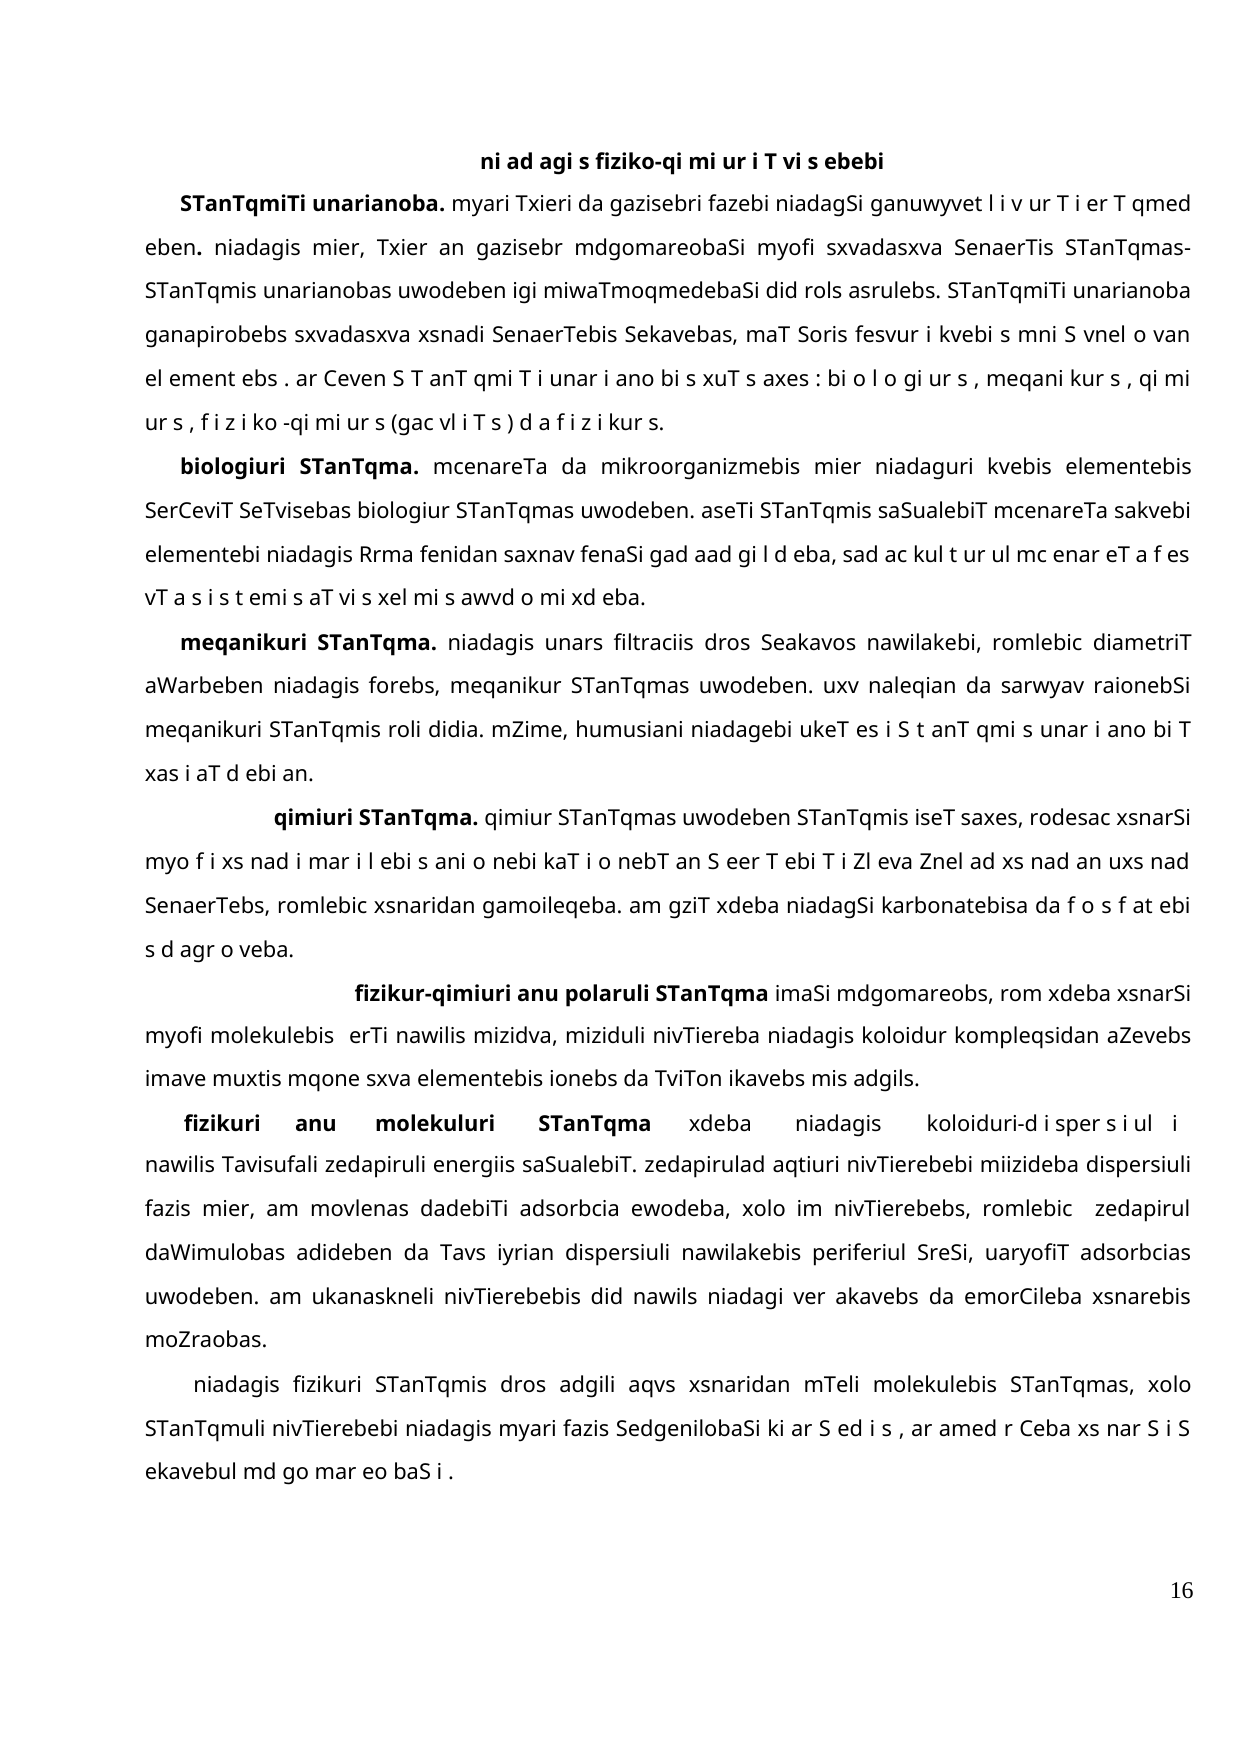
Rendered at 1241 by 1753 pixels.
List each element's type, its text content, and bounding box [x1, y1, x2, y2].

text qimiuri STanTqma. qimiur STanTqmas uwodeben STanTqmis iseT saxes, rodesac xsnarSi [126, 802, 1191, 832]
text niadagis fizikuri STanTqmis dros adgili aqvs xsnaridan mTeli molekulebis STanTqmas, xolo STanTqmuli nivTierebebi niadagis myari fazis SedgenilobaSi ki ar S ed i s , ar amed r Ceba xs nar S i S ekavebul md go mar eo baS i . [144, 1369, 1192, 1486]
text fizikuri anu molekuluri STanTqma xdeba niadagis koloiduri-d i sper s i ul i [115, 1108, 1240, 1137]
subtitle ni ad agi s fiziko-qi mi ur i T vi s ebebi [132, 146, 1232, 176]
text STanTqmiTi unarianoba. myari Txieri da gazisebri fazebi niadagSi ganuwyvet l i v ur T i er T qmed eben. niadagis mier, Txier an gazisebr mdgomareobaSi myofi sxvadasxva SenaerTis STanTqmas- STanTqmis unarianobas uwodeben igi miwaTmoqmedebaSi did rols asrulebs. STanTqmiTi unarianoba ganapirobebs sxvadasxva xsnadi SenaerTebis Sekavebas, maT Soris fesvur i kvebi s mni S vnel o van el ement ebs . ar Ceven S T anT qmi T i unar i ano bi s xuT s axes : bi o l o gi ur s , meqani kur s , qi mi ur s , f i z i ko -qi mi ur s (gac vl i T s ) d a f i z i kur s. [144, 188, 1192, 437]
text fizikur-qimiuri anu polaruli STanTqma imaSi mdgomareobs, rom xdeba xsnarSi [126, 978, 1191, 1008]
text biologiuri STanTqma. mcenareTa da mikroorganizmebis mier niadaguri kvebis elementebis SerCeviT SeTvisebas biologiur STanTqmas uwodeben. aseTi STanTqmis saSualebiT mcenareTa sakvebi elementebi niadagis Rrma fenidan saxnav fenaSi gad aad gi l d eba, sad ac kul t ur ul mc enar eT a f es vT a s i s t emi s aT vi s xel mi s awvd o mi xd eba. [144, 451, 1192, 612]
text myofi molekulebis erTi nawilis mizidva, miziduli nivTiereba niadagis koloidur kompleqsidan aZevebs imave muxtis mqone sxva elementebis ionebs da TviTon ikavebs mis adgils. [144, 1020, 1192, 1093]
text myo f i xs nad i mar i l ebi s ani o nebi kaT i o nebT an S eer T ebi T i Zl eva Znel ad xs nad an uxs nad SenaerTebs, romlebic xsnaridan gamoileqeba. am gziT xdeba niadagSi karbonatebisa da f o s f at ebi s d agr o veba. [144, 846, 1192, 964]
text meqanikuri STanTqma. niadagis unars filtraciis dros Seakavos nawilakebi, romlebic diametriT aWarbeben niadagis forebs, meqanikur STanTqmas uwodeben. uxv naleqian da sarwyav raionebSi meqanikuri STanTqmis roli didia. mZime, humusiani niadagebi ukeT es i S t anT qmi s unar i ano bi T xas i aT d ebi an. [144, 627, 1192, 788]
text nawilis Tavisufali zedapiruli energiis saSualebiT. zedapirulad aqtiuri nivTierebebi miizideba dispersiuli fazis mier, am movlenas dadebiTi adsorbcia ewodeba, xolo im nivTierebebs, romlebic zedapirul daWimulobas adideben da Tavs iyrian dispersiuli nawilakebis periferiul SreSi, uaryofiT adsorbcias uwodeben. am ukanaskneli nivTierebebis did nawils niadagi ver akavebs da emorCileba xsnarebis moZraobas. [144, 1149, 1192, 1354]
